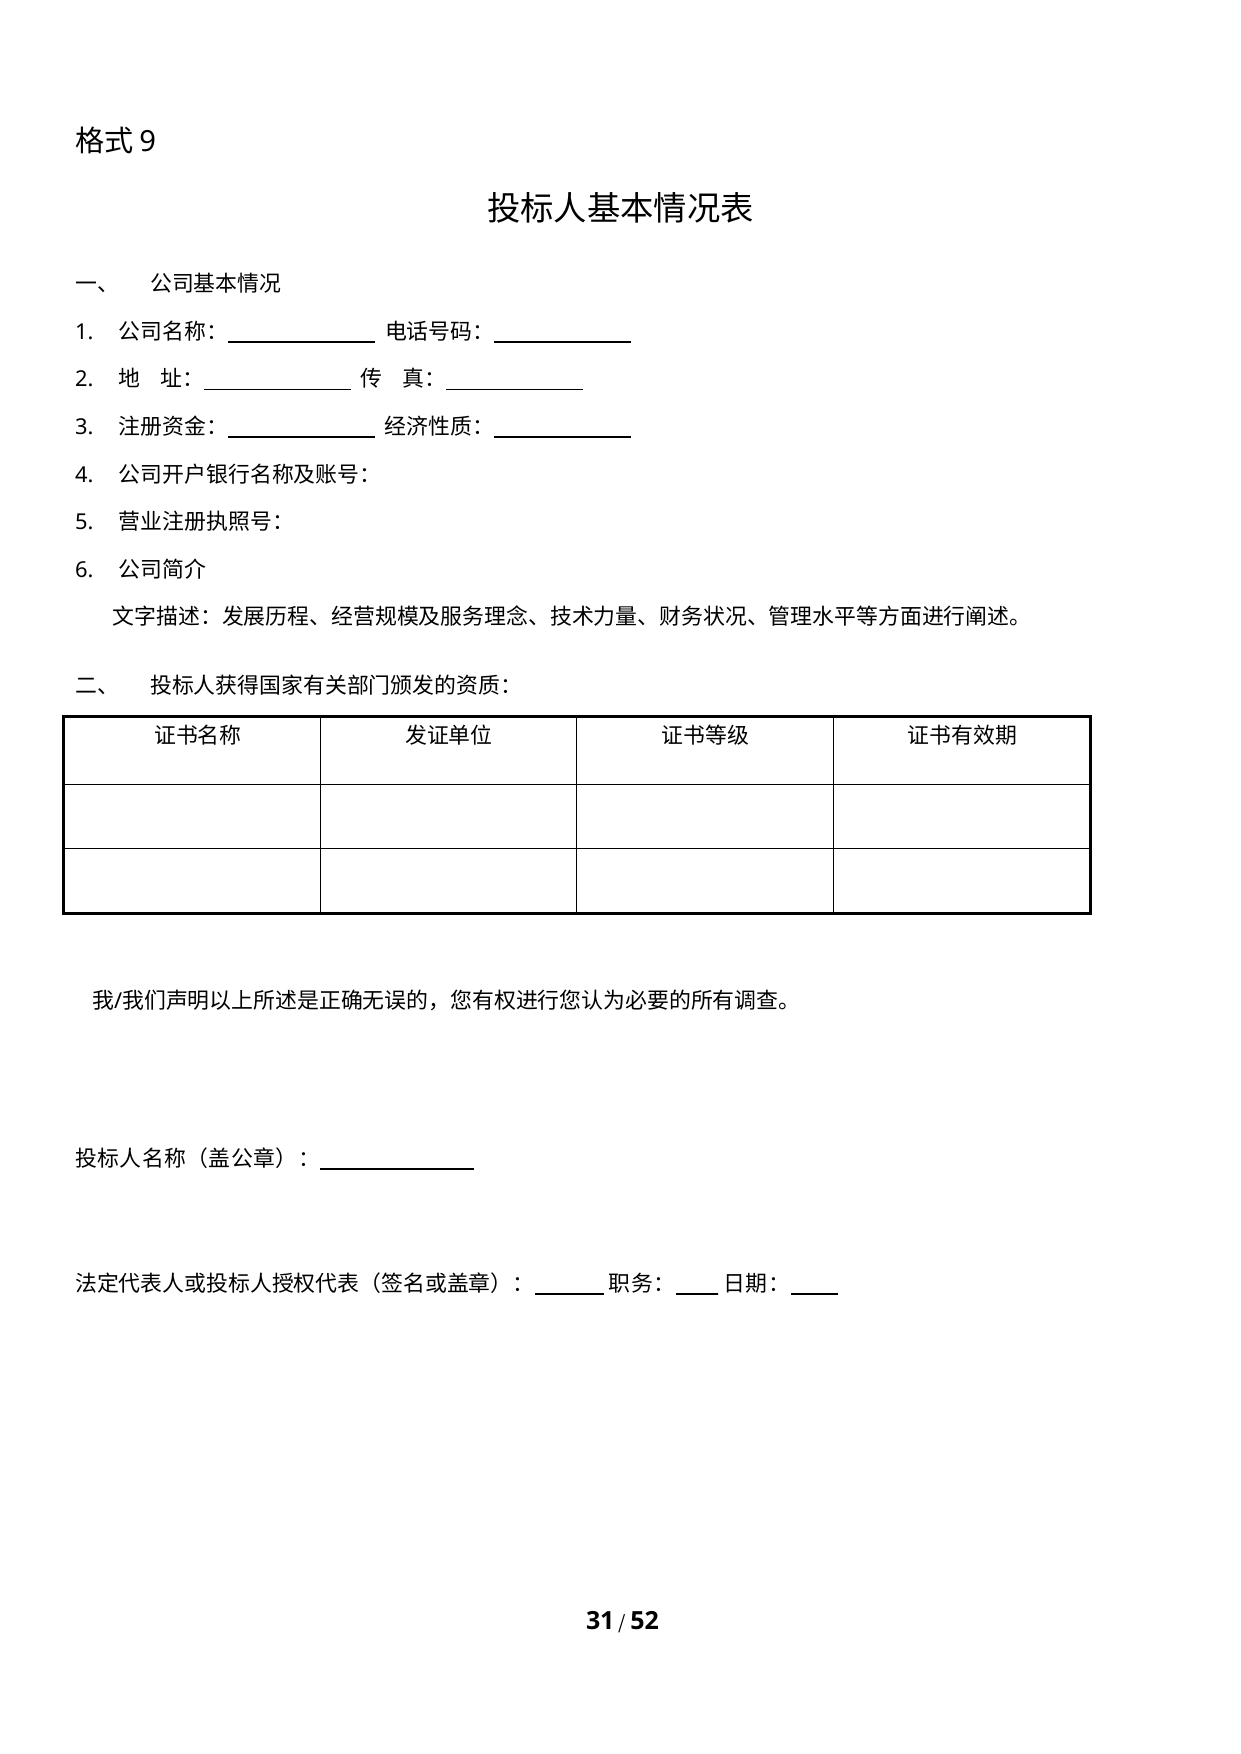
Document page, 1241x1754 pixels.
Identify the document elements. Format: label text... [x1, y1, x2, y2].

list 注册资金： 经济性质： [75, 409, 1165, 441]
text 投标人名称（盖公章）： [75, 1124, 1165, 1177]
table_cell [834, 849, 1089, 912]
table_cell [577, 849, 833, 912]
list 地 址： 传 真： [75, 361, 1165, 393]
list 公司开户银行名称及账号： [75, 457, 1165, 488]
text 格式9 [75, 115, 1165, 161]
text 我/我们声明以上所述是正确无误的，您有权进行您认为必要的所有调查。 [75, 983, 1165, 1015]
table_cell [65, 785, 320, 848]
list 公司名称： 电话号码： [75, 314, 1165, 346]
subtitle 投标人基本情况表 [75, 181, 1165, 230]
table_header 证书有效期 [834, 718, 1089, 784]
table_cell [321, 849, 576, 912]
table_header 证书名称 [65, 718, 320, 784]
text 法定代表人或投标人授权代表（签名或盖章）： 职务： 日期： [75, 1248, 1165, 1302]
table_cell [321, 785, 576, 848]
table_header 发证单位 [321, 718, 576, 784]
table_cell [65, 849, 320, 912]
table_header 证书等级 [577, 718, 833, 784]
list 公司基本情况 [75, 266, 1165, 298]
text 文字描述：发展历程、经营规模及服务理念、技术力量、财务状况、管理水平等方面进行阐述。 [112, 599, 1165, 631]
table_cell [577, 785, 833, 848]
table_cell [834, 785, 1089, 848]
list 营业注册执照号： [75, 504, 1165, 536]
list 投标人获得国家有关部门颁发的资质： [75, 668, 1165, 699]
list 公司简介 [75, 552, 1165, 583]
